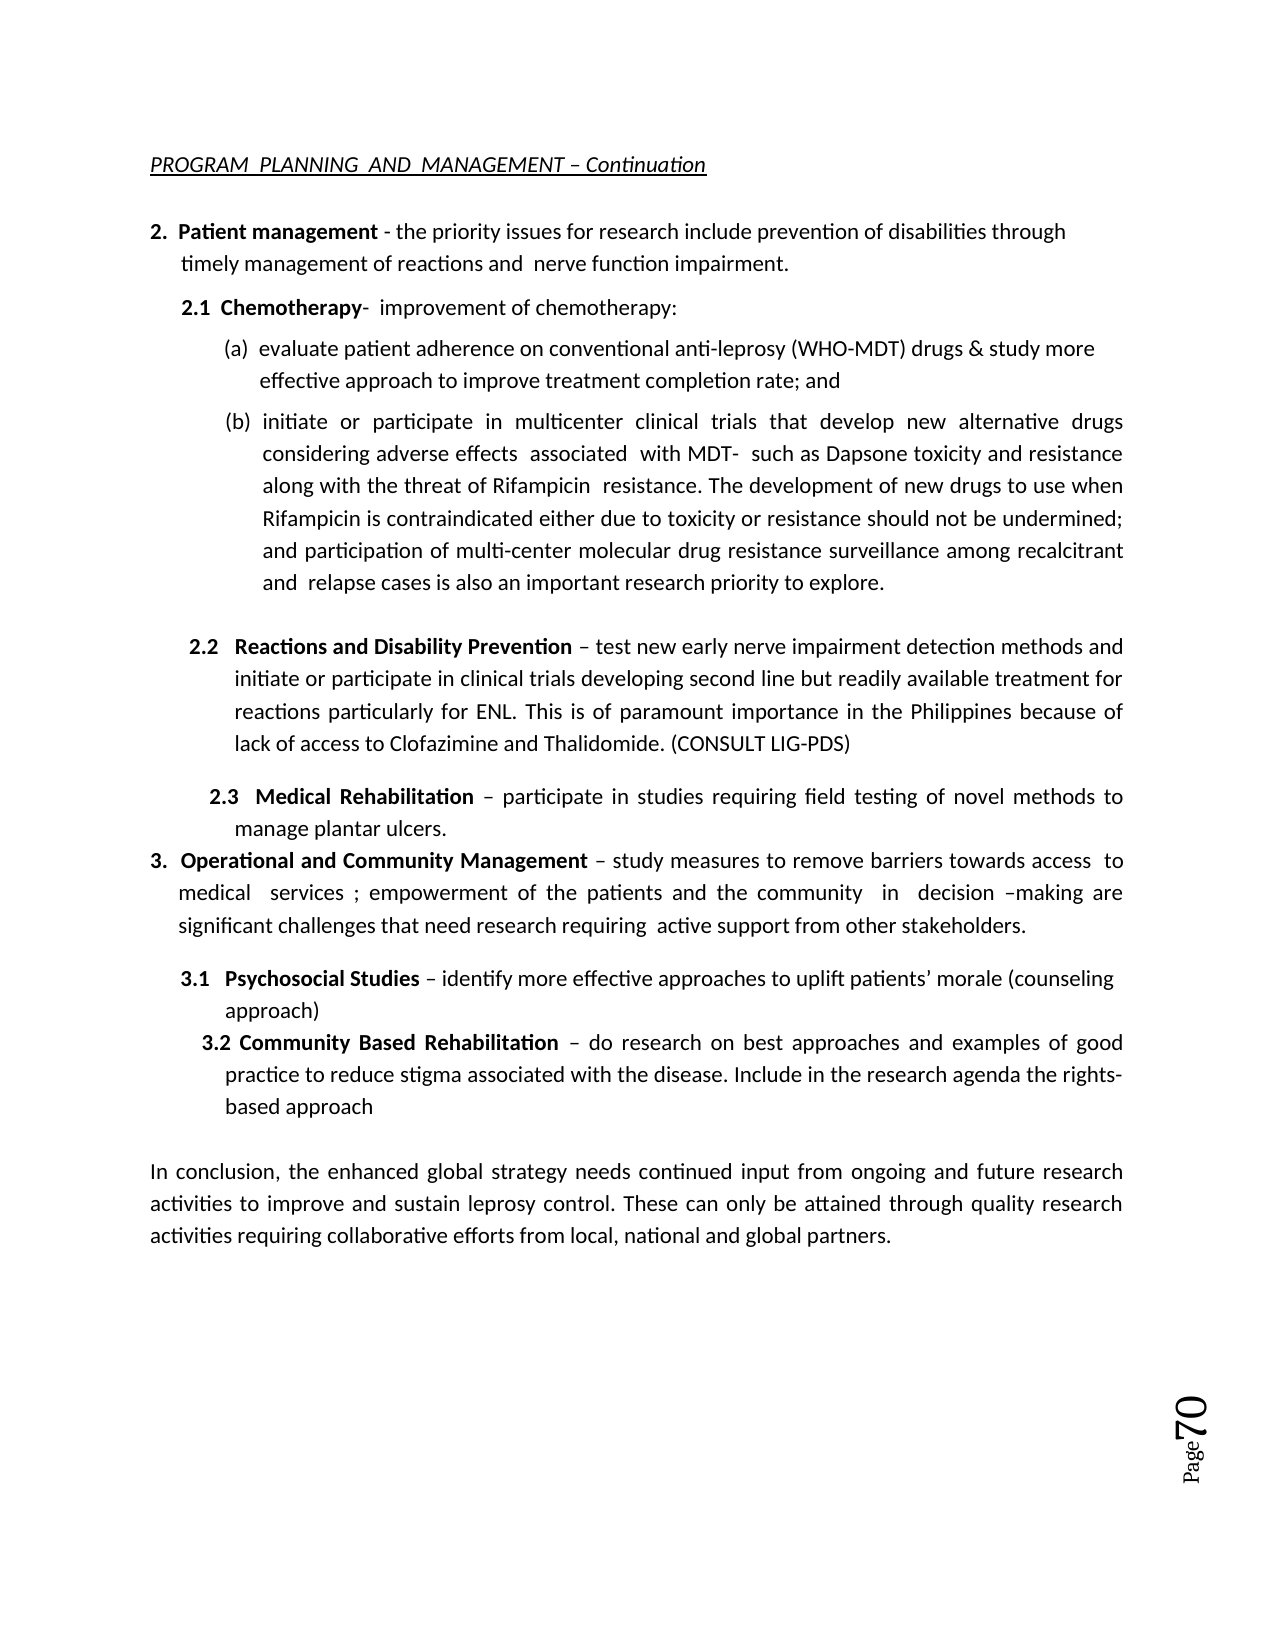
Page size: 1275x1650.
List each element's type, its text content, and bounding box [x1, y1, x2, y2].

text 2. Patient management - the priority issues for research include prevention of disabilities through [150, 217, 1125, 245]
text effective approach to improve treatment completion rate; and [187, 366, 1125, 394]
text 2.2 Reactions and Disability Prevention – test new early nerve impairment detection methods and initiate or participate in clinical trials developing second line but readily available treatment for reactions particularly for ENL. This is of paramount importance in the Philippines because of lack of access to Clofazimine and Thalidomide. (CONSULT LIG-PDS) [150, 632, 1125, 757]
text In conclusion, the enhanced global strategy needs continued input from ongoing and future research activities to improve and sustain leprosy control. These can only be attained through quality research activities requiring collaborative efforts from local, national and global partners. [150, 1157, 1125, 1249]
text timely management of reactions and nerve function impairment. [150, 249, 1125, 277]
text 2.1 Chemotherapy- improvement of chemotherapy: [150, 293, 1125, 321]
text 3. Operational and Community Management – study measures to remove barriers towards access to medical services ; empowerment of the patients and the community in decision –making are significant challenges that need research requiring active support from other stakeholders. [150, 846, 1125, 939]
text (a) evaluate patient adherence on conventional anti-leprosy (WHO-MDT) drugs & study more [187, 334, 1125, 362]
text 2.3 Medical Rehabilitation – participate in studies requiring field testing of novel methods to manage plantar ulcers. [150, 782, 1125, 842]
text 3.1 Psychosocial Studies – identify more effective approaches to uplift patients’ morale (counseling approach) [159, 964, 1125, 1024]
list initiate or participate in multicenter clinical trials that develop new alternative drugs considering adverse effects associated with MDT- such as Dapsone toxicity and resistance along with the threat of Rifampicin resistance. The development of new drugs to use when Rifampicin is contraindicated either due to toxicity or resistance should not be undermined; and participation of multi-center molecular drug resistance surveillance among recalcitrant and relapse cases is also an important research priority to explore. [225, 407, 1125, 596]
text 3.2 Community Based Rehabilitation – do research on best approaches and examples of good practice to reduce stigma associated with the disease. Include in the research agenda the rights-based approach [150, 1028, 1125, 1121]
text PROGRAM PLANNING AND MANAGEMENT – Continuation [150, 150, 1125, 178]
